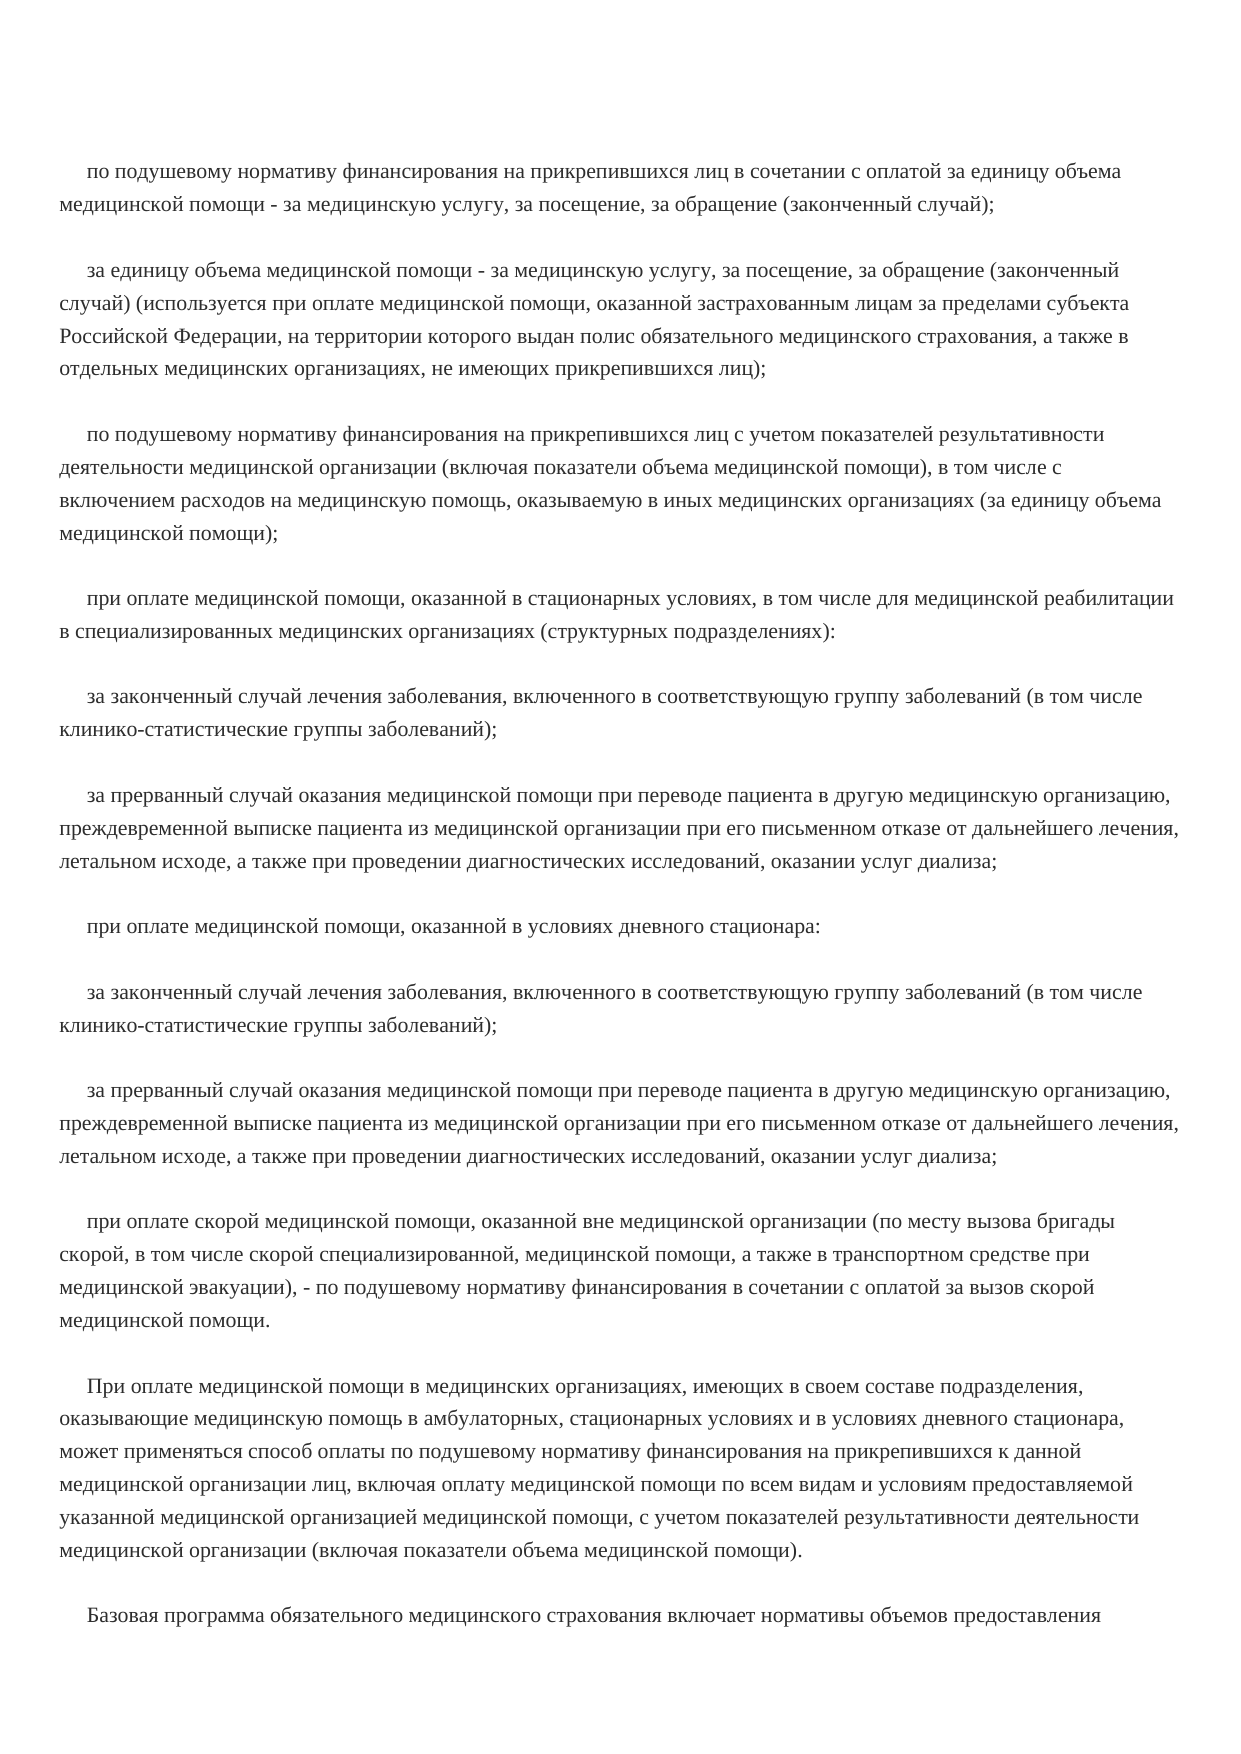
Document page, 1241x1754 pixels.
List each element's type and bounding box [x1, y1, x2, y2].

text [59, 118, 1181, 1627]
